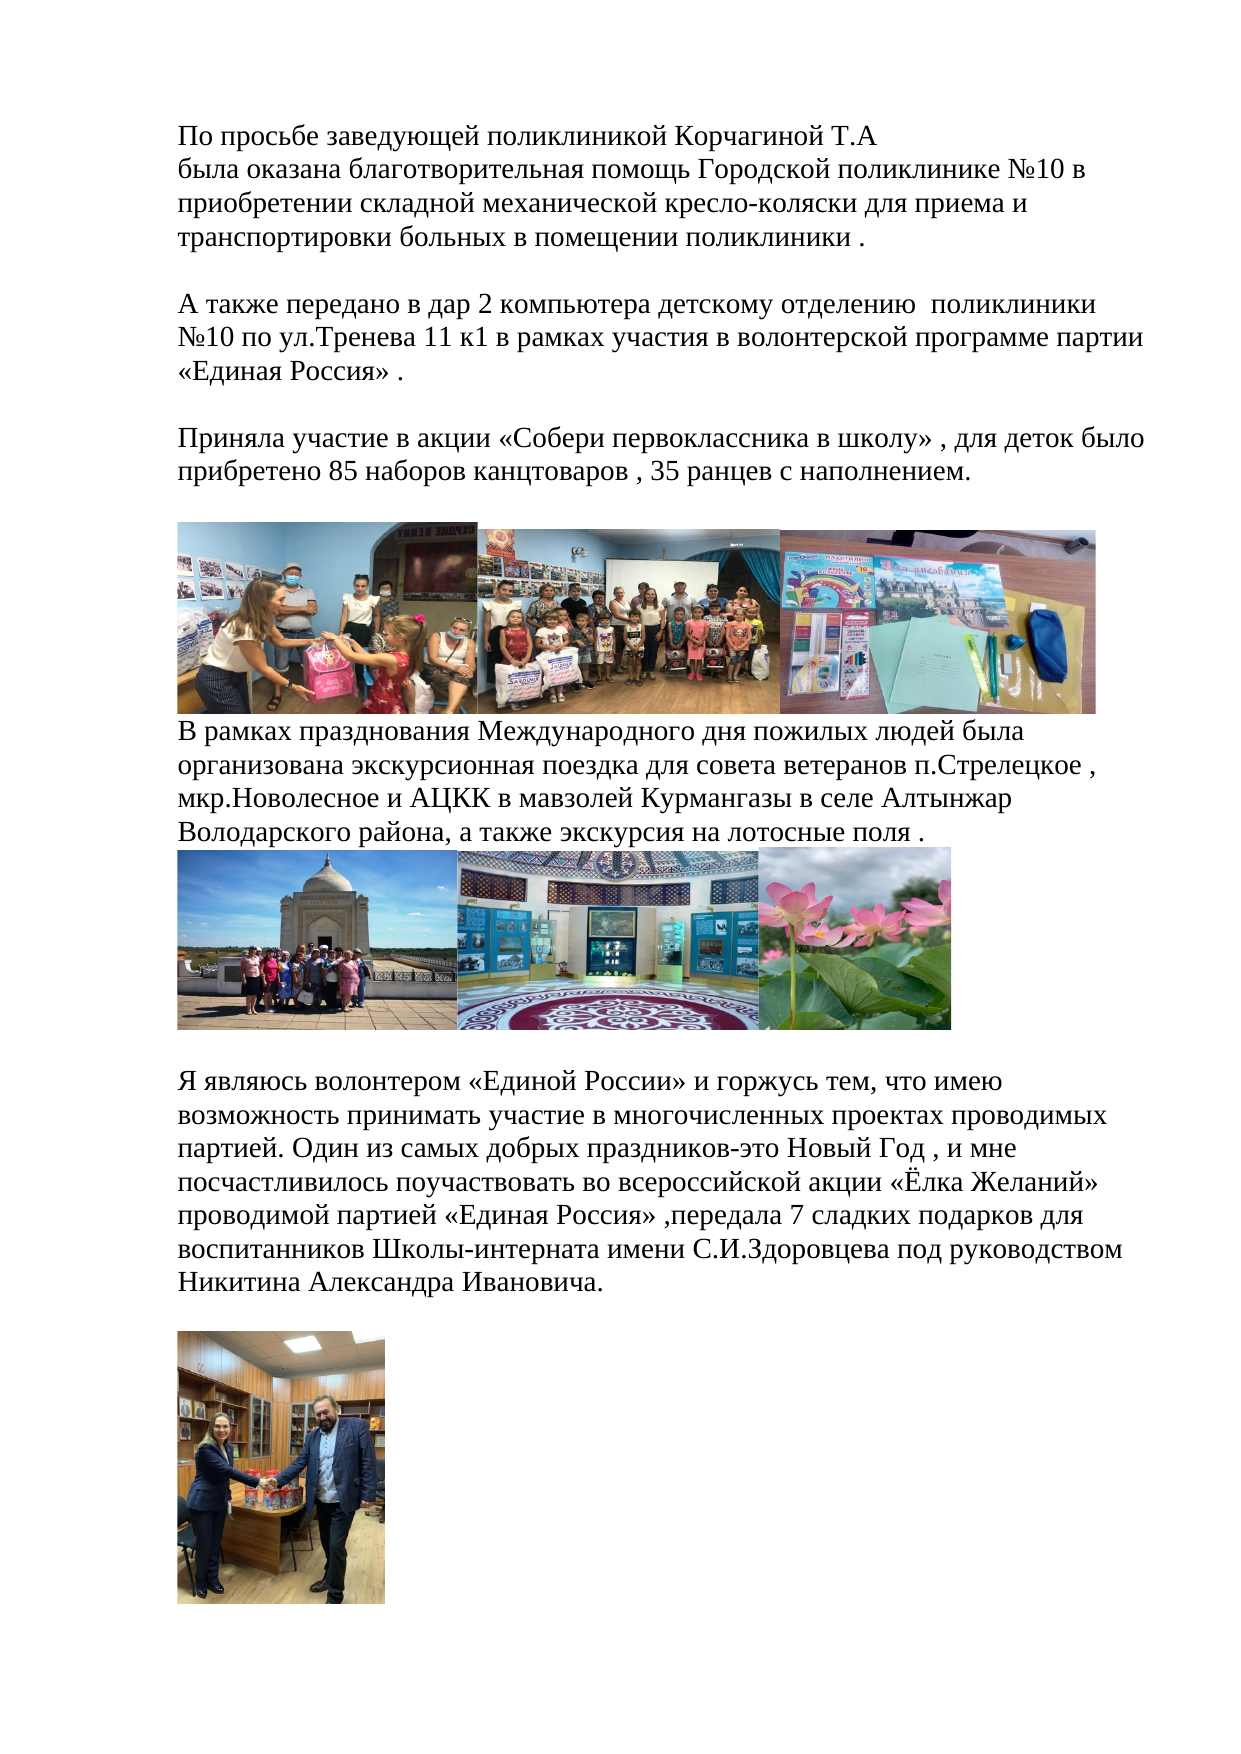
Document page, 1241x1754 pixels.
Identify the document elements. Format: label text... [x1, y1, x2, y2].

text Приняла участие в акции «Собери первоклассника в школу» , для деток было прибретено 85 наборов канцтоваров , 35 ранцев с наполнением. [177, 420, 1152, 488]
text По просьбе заведующей поликлиникой Корчагиной Т.А [177, 118, 1152, 152]
picture [177, 522, 1096, 714]
text А также передано в дар 2 компьютера детскому отделению поликлиники №10 по ул.Тренева 11 к1 в рамках участия в волонтерской программе партии «Единая Россия» . [177, 286, 1152, 386]
picture [177, 1331, 385, 1604]
text Я являюсь волонтером «Единой России» и горжусь тем, что имею возможность принимать участие в многочисленных проектах проводимых партией. Один из самых добрых праздников-это Новый Год , и мне посчастливилось поучаствовать во всероссийской акции «Ёлка Желаний» [177, 1063, 1152, 1197]
text была оказана благотворительная помощь Городской поликлинике №10 в приобретении складной механической кресло-коляски для приема и транспортировки больных в помещении поликлиники . [177, 152, 1152, 252]
picture [177, 847, 952, 1030]
text проводимой партией «Единая Россия» ,передала 7 сладких подарков для воспитанников Школы-интерната имени С.И.Здоровцева под руководством Никитина Александра Ивановича. [177, 1197, 1152, 1298]
text В рамках празднования Международного дня пожилых людей была организована экскурсионная поездка для совета ветеранов п.Стрелецкое , мкр.Новолесное и АЦКК в мавзолей Курмангазы в селе Алтынжар Володарского района, а также экскурсия на лотосные поля . [177, 713, 1152, 847]
